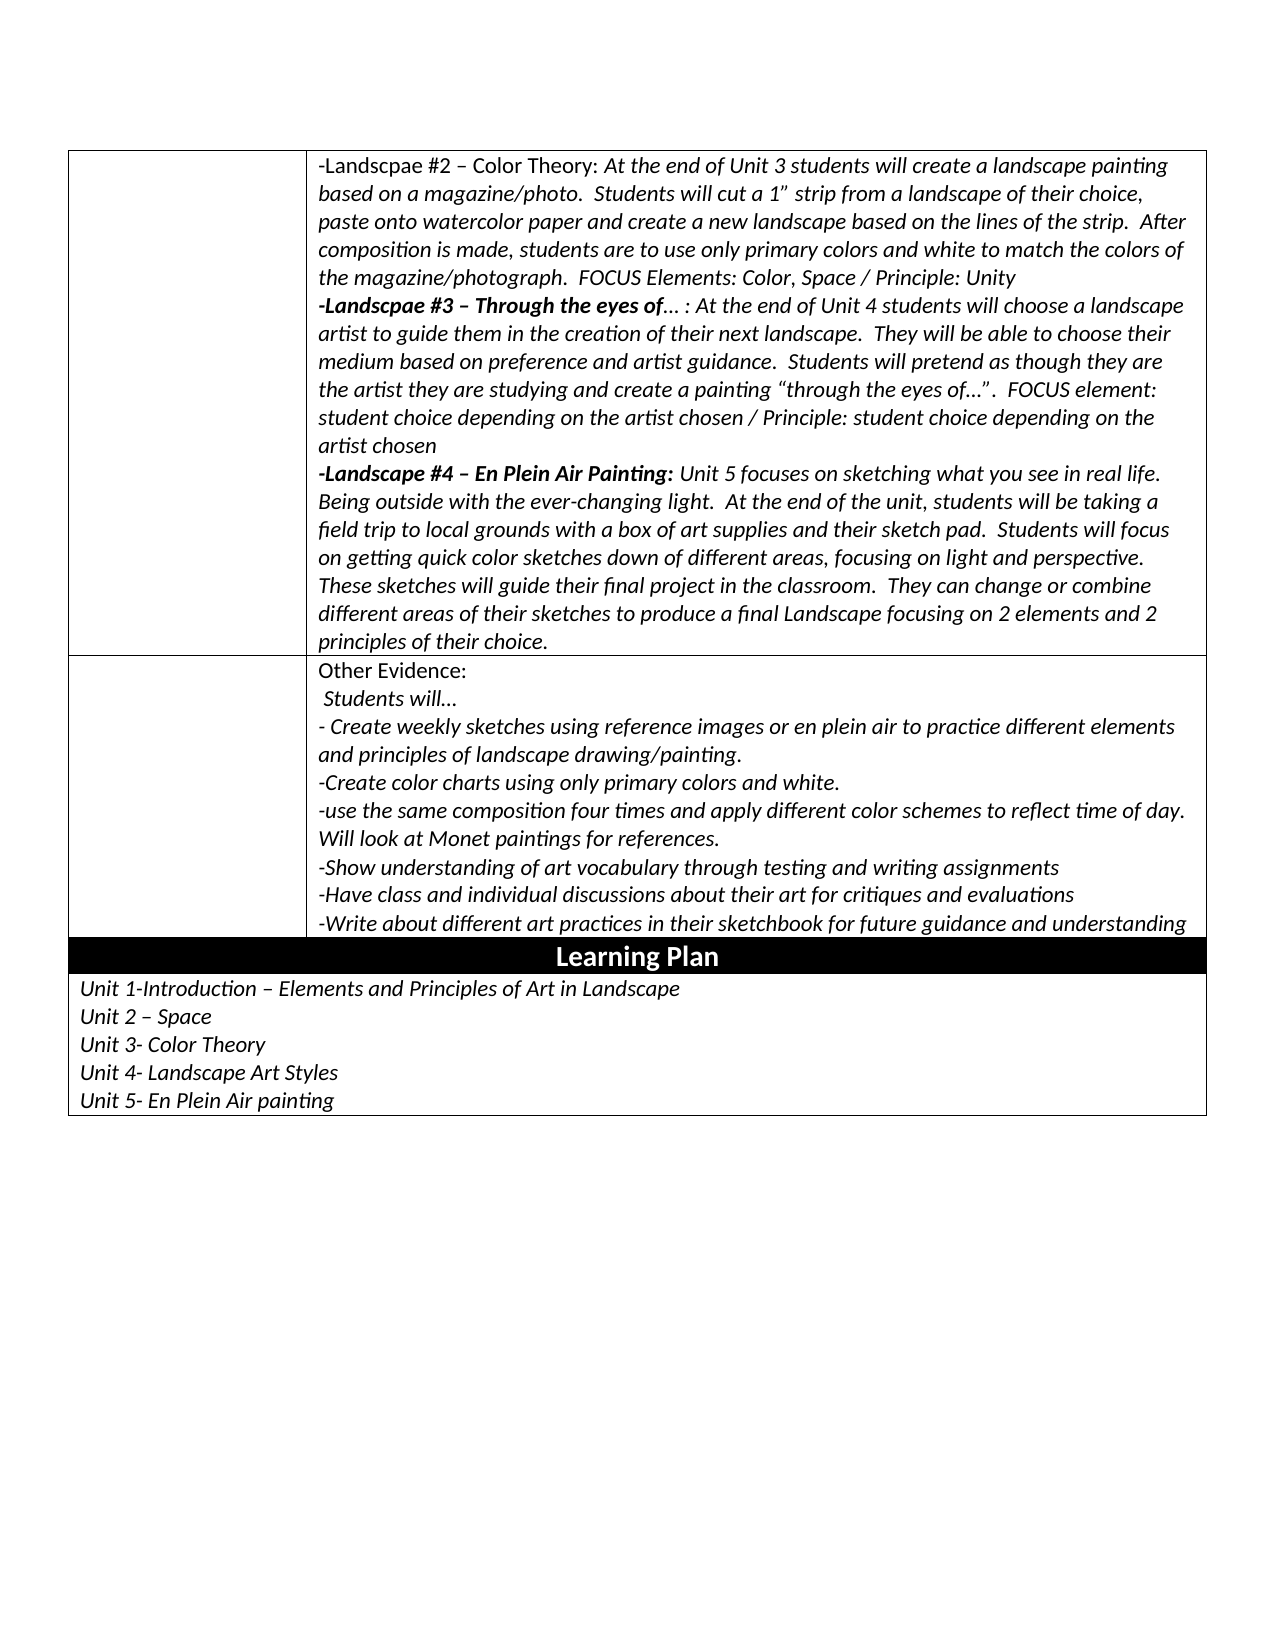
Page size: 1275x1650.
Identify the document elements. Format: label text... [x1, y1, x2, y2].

table_cell Other Evidence: Students will… - Create weekly sketches using reference images or en plein air to practice different elements and principles of landscape drawing/painting. -Create color charts using only primary colors and white. -use the same composition four times and apply different color schemes to reflect time of day. Will look at Monet paintings for references. -Show understanding of art vocabulary through testing and writing assignments -Have class and individual discussions about their art for critiques and evaluations -Write about different art practices in their sketchbook for future guidance and understanding [307, 656, 1206, 937]
table_cell [69, 656, 306, 937]
table_cell Learning Plan [69, 938, 1206, 973]
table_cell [69, 151, 306, 655]
table_cell Unit 1-Introduction – Elements and Principles of Art in Landscape Unit 2 – Space Unit 3- Color Theory Unit 4- Landscape Art Styles Unit 5- En Plein Air painting [69, 974, 1206, 1114]
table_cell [307, 151, 1206, 655]
